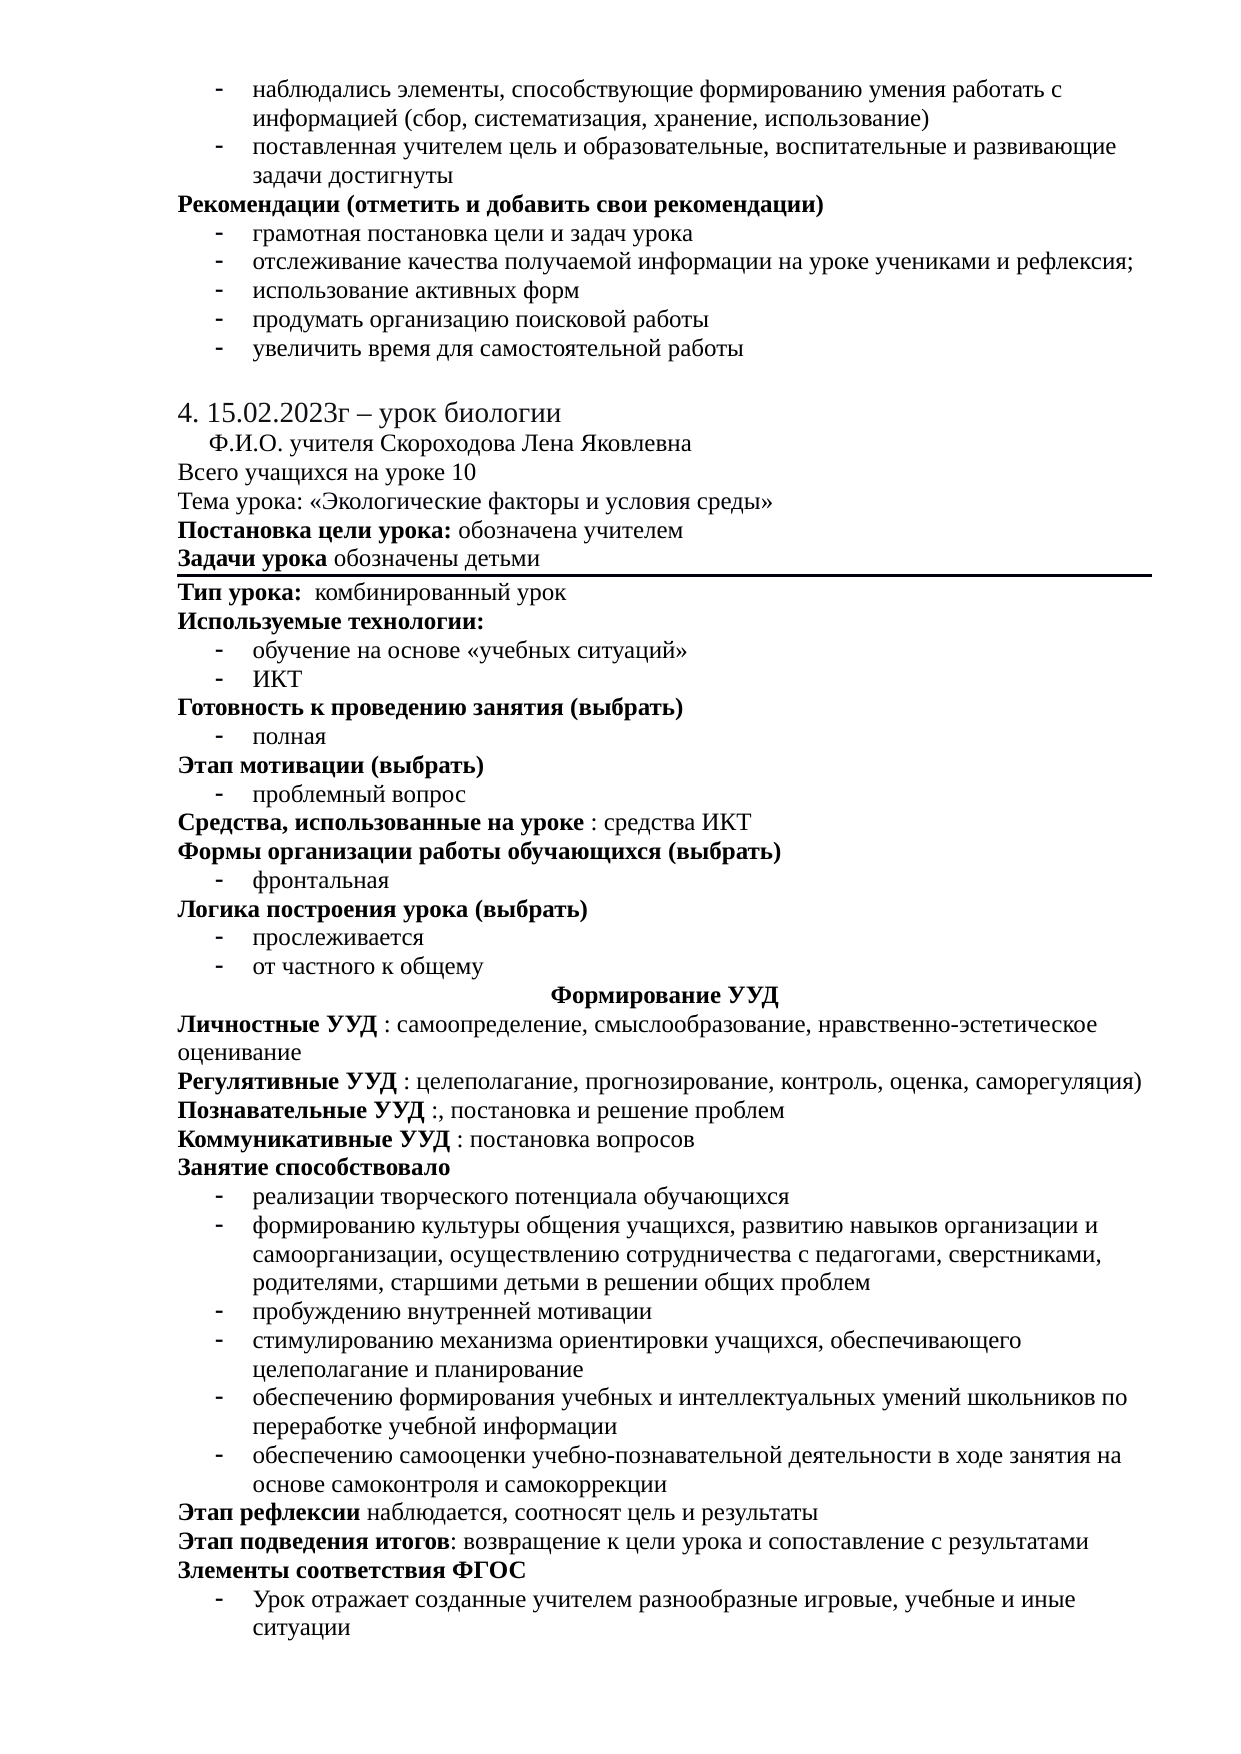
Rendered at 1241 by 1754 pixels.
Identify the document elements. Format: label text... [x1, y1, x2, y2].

text 4. 15.02.2023г – урок биологии [177, 395, 1152, 428]
text Задачи урока обозначены детьми [177, 543, 1152, 574]
text Постановка цели урока: обозначена учителем [177, 515, 1152, 543]
text Познавательные УУД :, постановка и решение проблем [177, 1095, 1152, 1124]
text Личностные УУД : самоопределение, смыслообразование, нравственно-эстетическое оценивание [177, 1009, 1152, 1066]
list полная [215, 721, 1152, 750]
text Тип урока: комбинированный урок [177, 577, 1152, 606]
list ИКТ [215, 664, 1152, 692]
list наблюдались элементы, способствующие формированию умения работать с информацией (сбор, систематизация, хранение, использование) [215, 74, 1152, 131]
text Формирование УУД [177, 980, 1152, 1009]
list реализации творческого потенциала обучающихся [215, 1181, 1152, 1210]
text Средства, использованные на уроке : средства ИКТ [177, 807, 1152, 836]
list продумать организацию поисковой работы [215, 304, 1152, 333]
list обеспечению формирования учебных и интеллектуальных умений школьников по переработке учебной информации [215, 1382, 1152, 1440]
text Тема урока: «Экологические факторы и условия среды» [177, 486, 1152, 515]
list прослеживается [215, 922, 1152, 951]
text Коммуникативные УУД : постановка вопросов [177, 1124, 1152, 1152]
list пробуждению внутренней мотивации [215, 1296, 1152, 1325]
list поставленная учителем цель и образовательные, воспитательные и развивающие задачи достигнуты [215, 131, 1152, 189]
text Логика построения урока (выбрать) [177, 894, 1152, 922]
text Занятие способствовало [177, 1152, 1152, 1181]
list обеспечению самооценки учебно-познавательной деятельности в ходе занятия на основе самоконтроля и самокоррекции [215, 1440, 1152, 1497]
text Используемые технологии: [177, 606, 1152, 635]
text Всего учащихся на уроке 10 [177, 457, 1152, 486]
list формированию культуры общения учащихся, развитию навыков организации и самоорганизации, осуществлению сотрудничества с педагогами, сверстниками, родителями, старшими детьми в решении общих проблем [215, 1210, 1152, 1296]
text Готовность к проведению занятия (выбрать) [177, 692, 1152, 721]
text Регулятивные УУД : целеполагание, прогнозирование, контроль, оценка, саморегуляция) [177, 1066, 1152, 1095]
text Этап подведения итогов: возвращение к цели урока и сопоставление с результатами [177, 1526, 1152, 1555]
list от частного к общему [215, 951, 1152, 980]
list отслеживание качества получаемой информации на уроке учениками и рефлексия; [215, 246, 1152, 275]
text Рекомендации (отметить и добавить свои рекомендации) [177, 189, 1152, 218]
list грамотная постановка цели и задач урока [215, 218, 1152, 246]
list фронтальная [215, 865, 1152, 894]
text Этап мотивации (выбрать) [177, 750, 1152, 779]
text Формы организации работы обучающихся (выбрать) [177, 836, 1152, 865]
list проблемный вопрос [215, 779, 1152, 807]
list обучение на основе «учебных ситуаций» [215, 635, 1152, 664]
text Ф.И.О. учителя Скороходова Лена Яковлевна [177, 428, 1152, 457]
list стимулированию механизма ориентировки учащихся, обеспечивающего целеполагание и планирование [215, 1325, 1152, 1382]
list Урок отражает созданные учителем разнообразные игровые, учебные и иные ситуации [215, 1584, 1152, 1641]
text Злементы соответствия ФГОС [177, 1555, 1152, 1584]
list использование активных форм [215, 275, 1152, 304]
text Этап рефлексии наблюдается, соотносят цель и результаты [177, 1497, 1152, 1526]
list увеличить время для самостоятельной работы [215, 333, 1152, 361]
